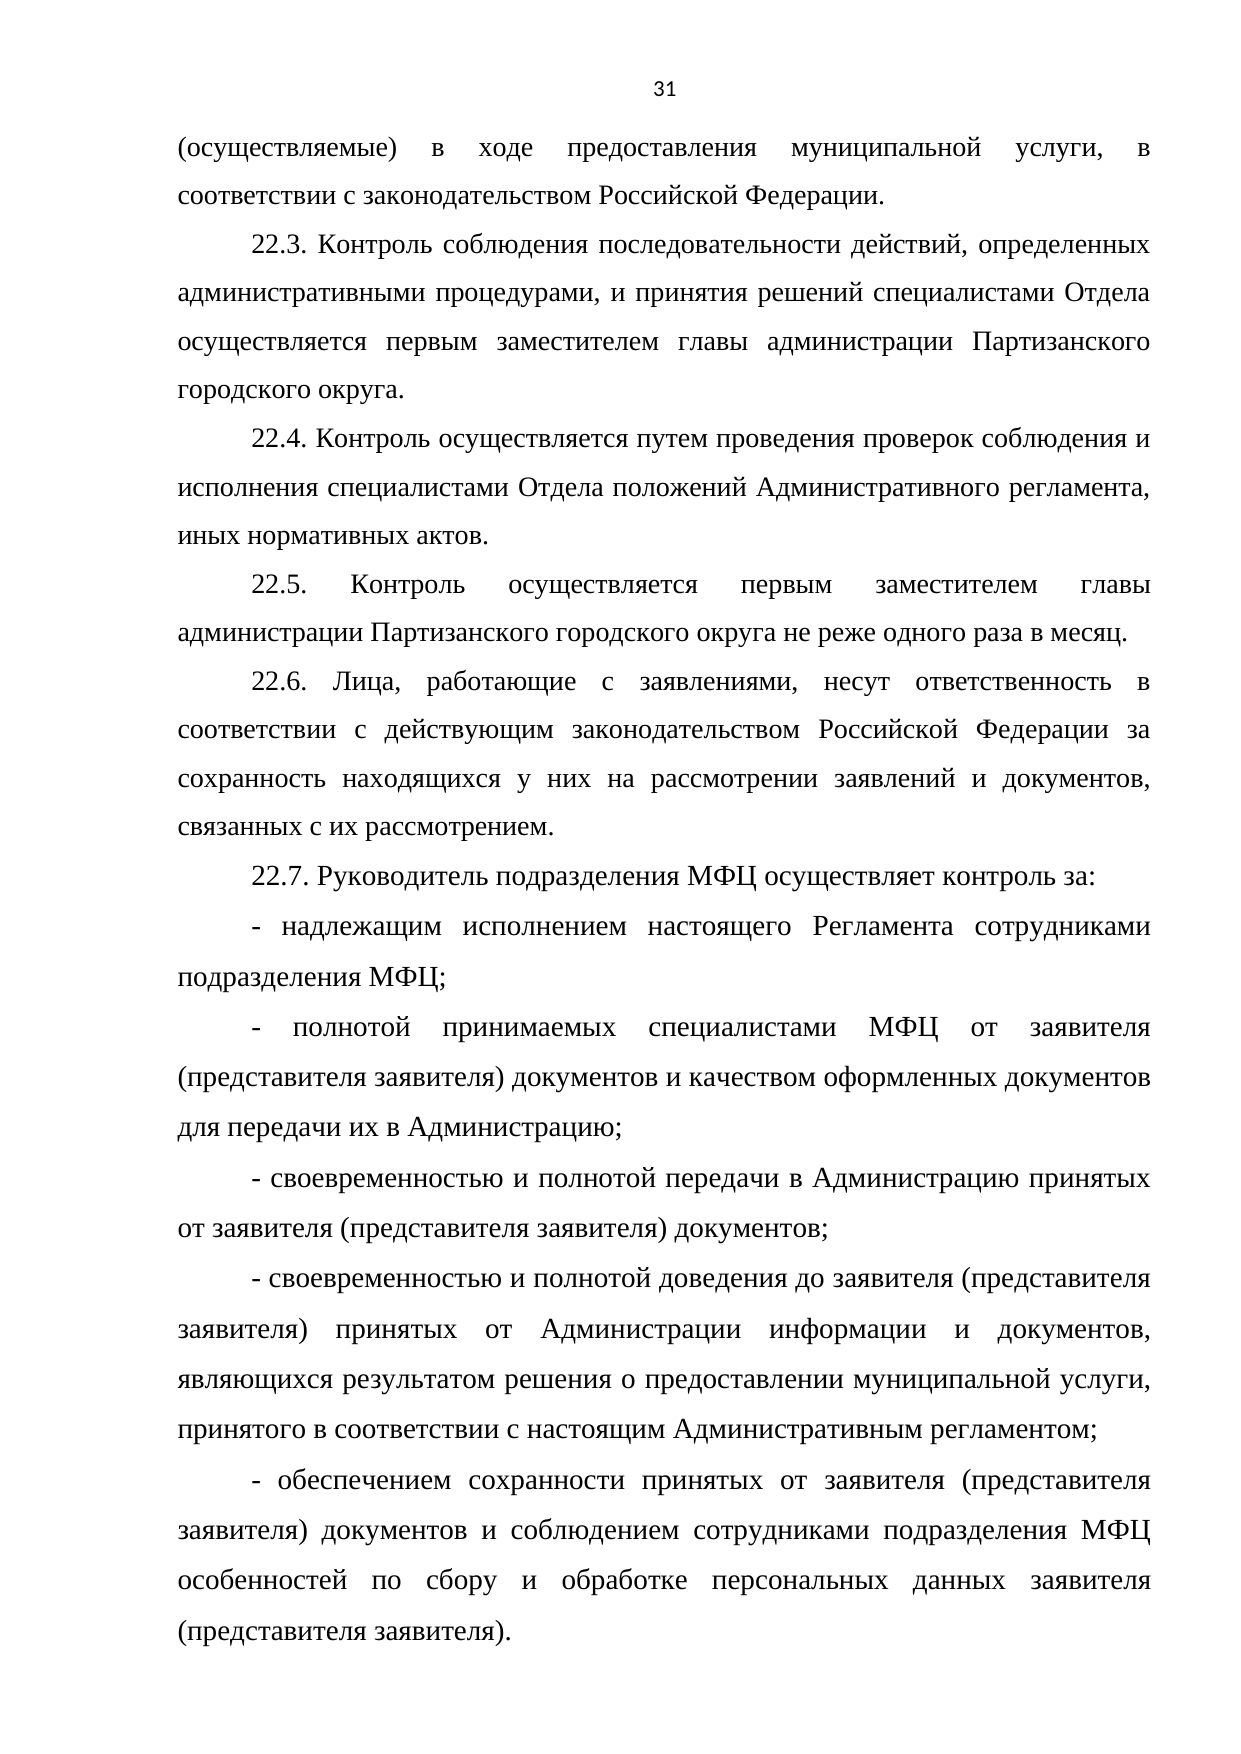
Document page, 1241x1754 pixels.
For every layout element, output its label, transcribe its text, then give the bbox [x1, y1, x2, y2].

text 22.3. Контроль соблюдения последовательности действий, определенных административными процедурами, и принятия решений специалистами Отдела осуществляется первым заместителем главы администрации Партизанского городского округа. [177, 227, 1152, 405]
text 22.4. Контроль осуществляется путем проведения проверок соблюдения и исполнения специалистами Отдела положений Административного регламента, иных нормативных актов. [177, 421, 1152, 551]
text 22.5. Контроль осуществляется первым заместителем главы администрации Партизанского городского округа не реже одного раза в месяц. [177, 567, 1152, 648]
text 22.6. Лица, работающие с заявлениями, несут ответственность в соответствии с действующим законодательством Российской Федерации за сохранность находящихся у них на рассмотрении заявлений и документов, связанных с их рассмотрением. [177, 664, 1152, 842]
text 22.7. Руководитель подразделения МФЦ осуществляет контроль за: [177, 858, 1152, 892]
text - своевременностью и полнотой доведения до заявителя (представителя заявителя) принятых от Администрации информации и документов, являющихся результатом решения о предоставлении муниципальной услуги, принятого в соответствии с настоящим Административным регламентом; [177, 1261, 1152, 1445]
text - полнотой принимаемых специалистами МФЦ от заявителя (представителя заявителя) документов и качеством оформленных документов для передачи их в Администрацию; [177, 1009, 1152, 1143]
text - обеспечением сохранности принятых от заявителя (представителя заявителя) документов и соблюдением сотрудниками подразделения МФЦ особенностей по сбору и обработке персональных данных заявителя (представителя заявителя). [177, 1462, 1152, 1646]
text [177, 130, 1152, 211]
text - надлежащим исполнением настоящего Регламента сотрудниками подразделения МФЦ; [177, 908, 1152, 992]
text - своевременностью и полнотой передачи в Администрацию принятых от заявителя (представителя заявителя) документов; [177, 1160, 1152, 1244]
